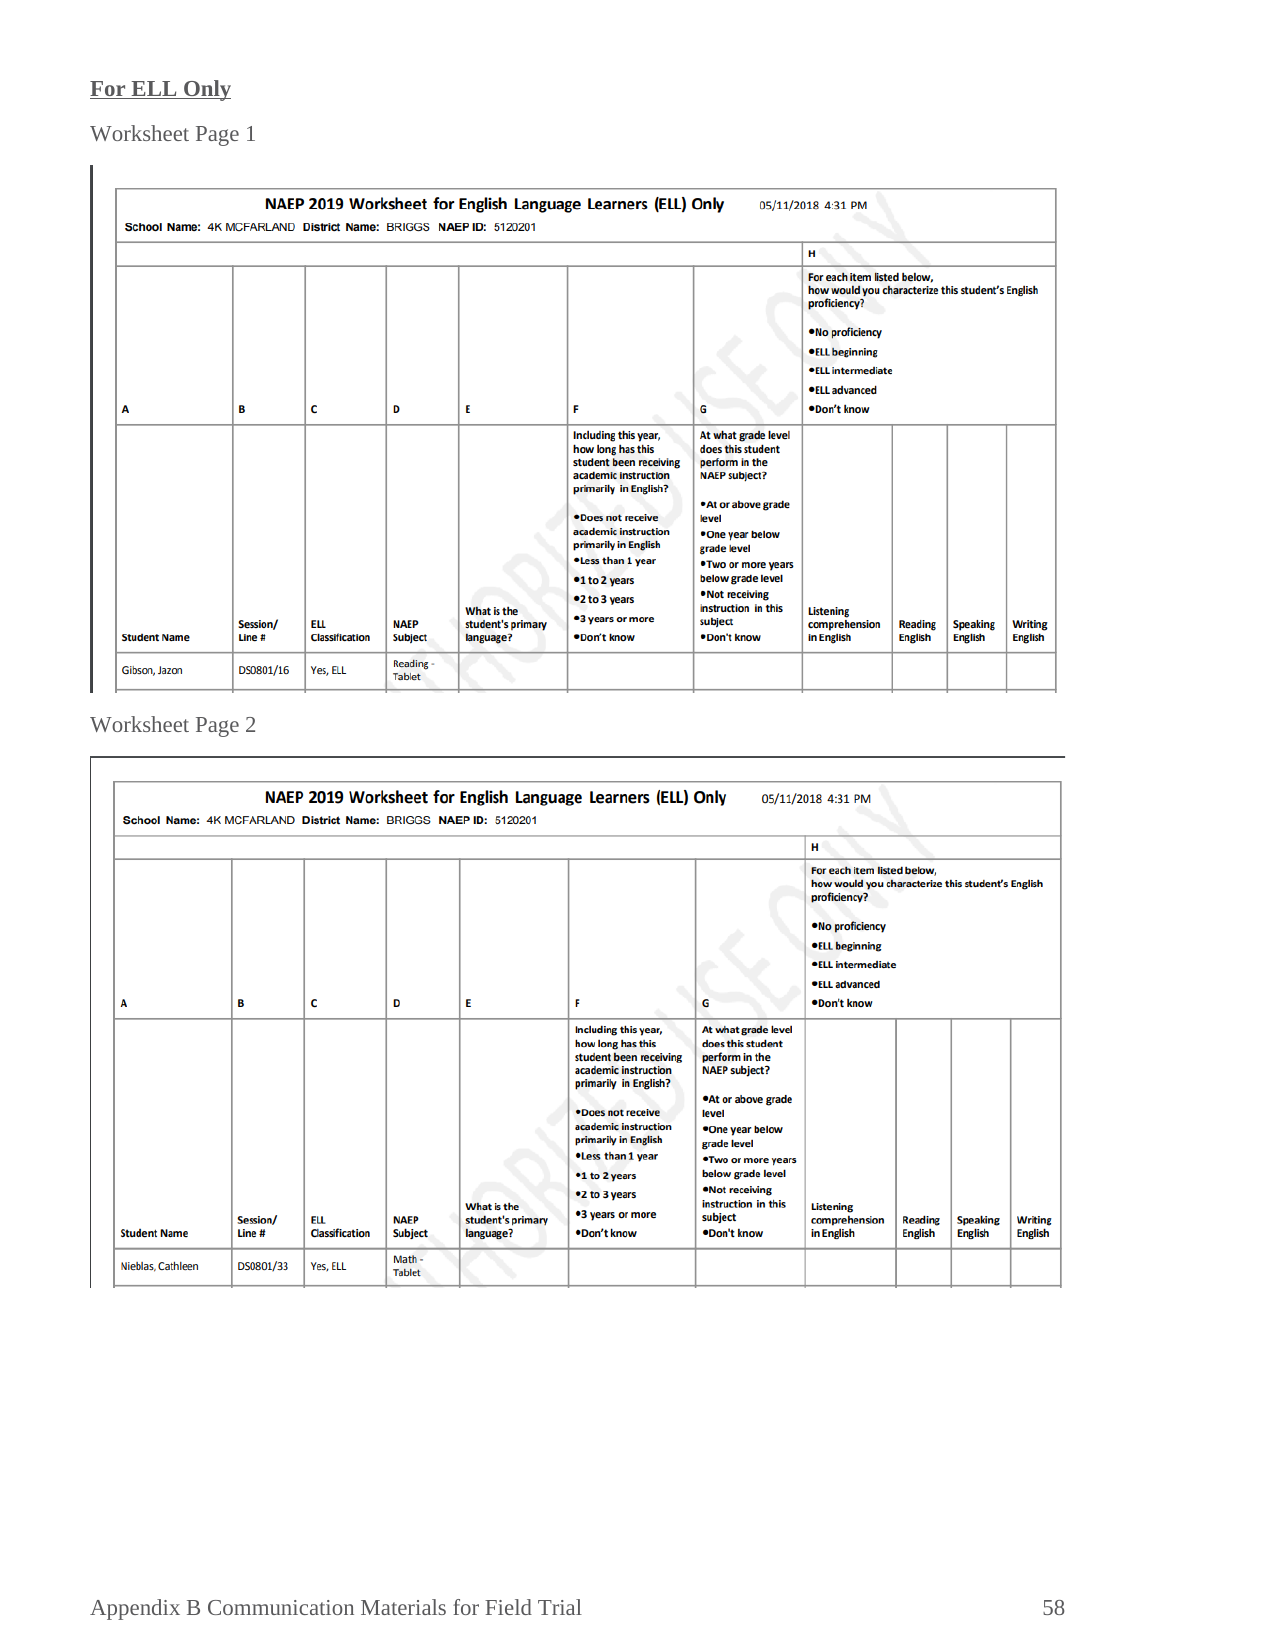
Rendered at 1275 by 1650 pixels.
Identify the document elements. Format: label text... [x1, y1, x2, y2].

picture [90, 756, 1065, 1288]
text Worksheet Page 1 [90, 120, 1185, 146]
picture [90, 165, 1065, 693]
text Worksheet Page 2 [90, 711, 1185, 737]
text For ELL Only [90, 75, 1185, 101]
